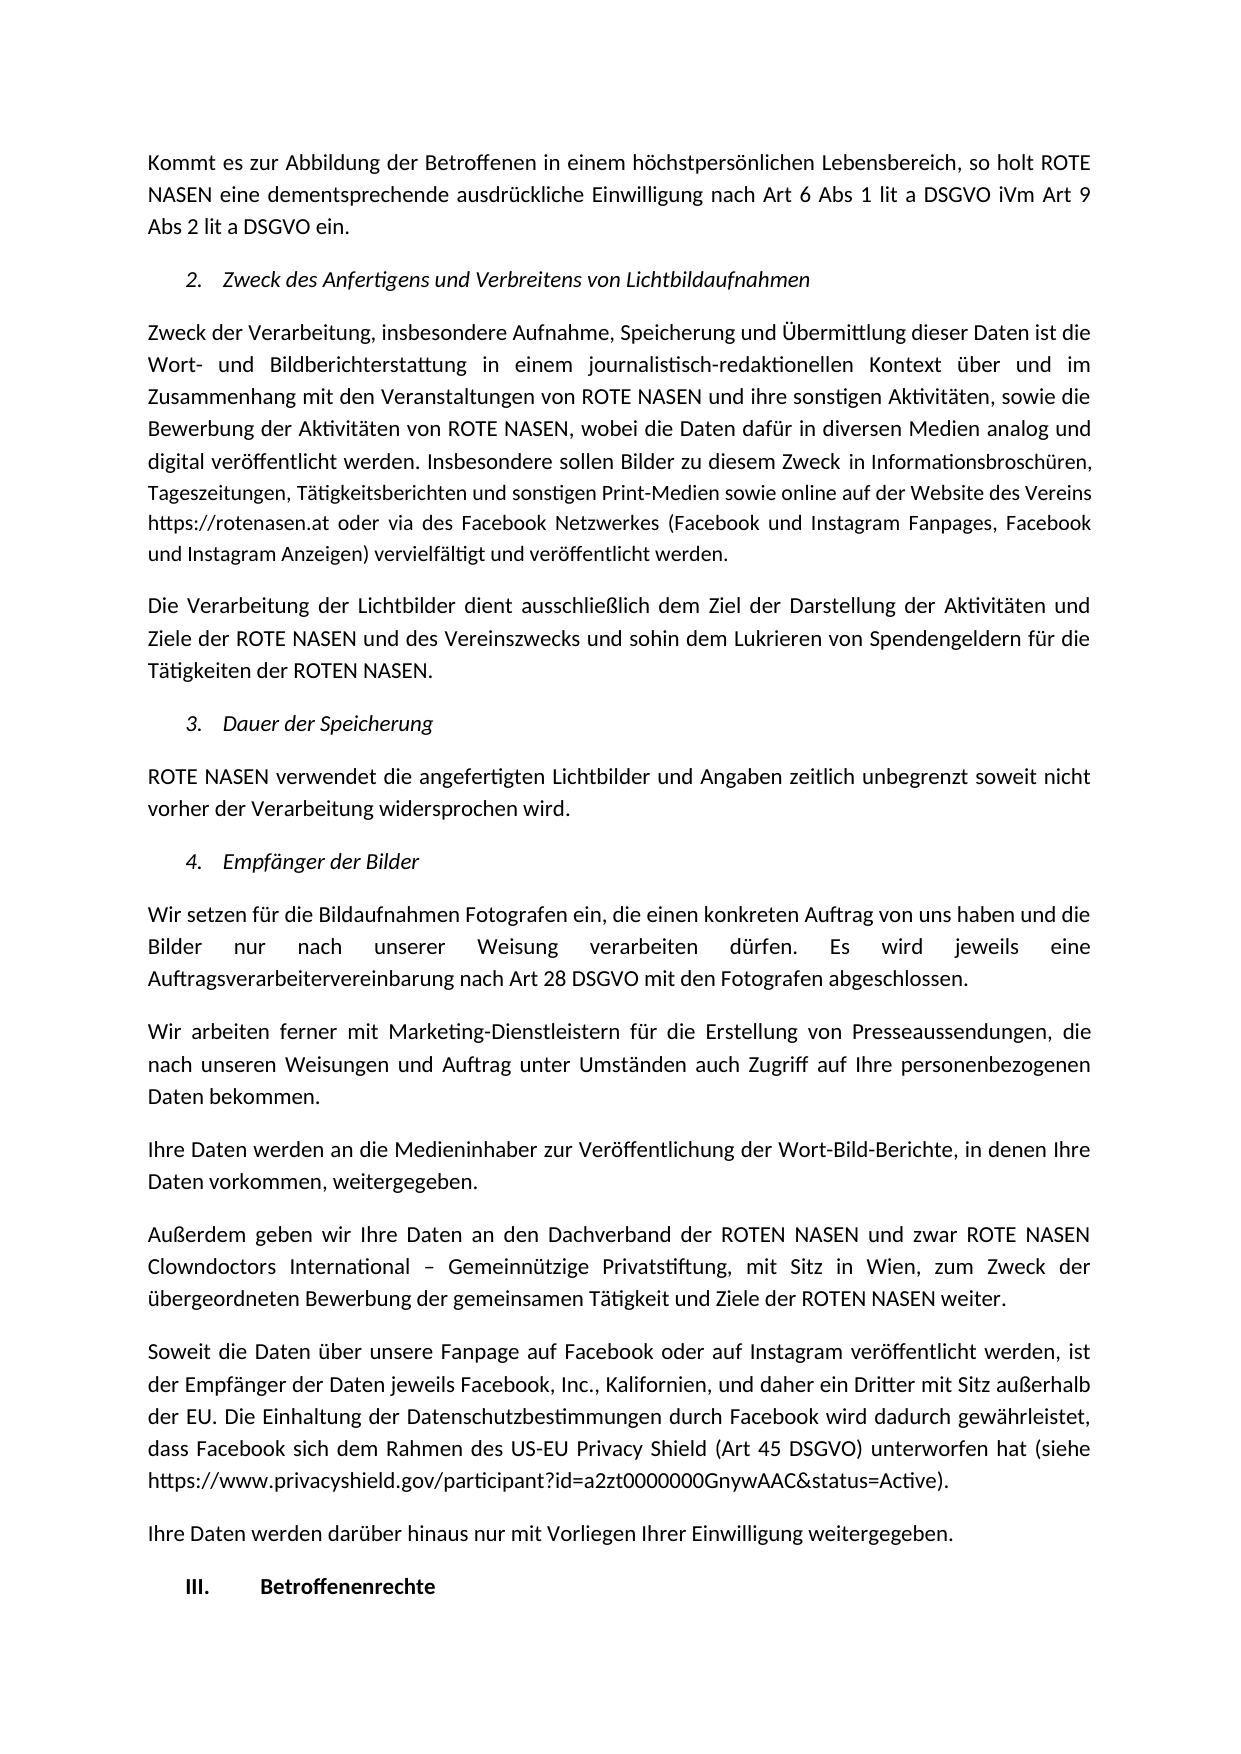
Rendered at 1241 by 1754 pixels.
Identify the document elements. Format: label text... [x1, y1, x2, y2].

text Die Verarbeitung der Lichtbilder dient ausschließlich dem Ziel der Darstellung der Aktivitäten und Ziele der ROTE NASEN und des Vereinszwecks und sohin dem Lukrieren von Spendengeldern für die Tätigkeiten der ROTEN NASEN. [148, 591, 1093, 684]
text Wir arbeiten ferner mit Marketing-Dienstleistern für die Erstellung von Presseaussendungen, die nach unseren Weisungen und Auftrag unter Umständen auch Zugriff auf Ihre personenbezogenen Daten bekommen. [148, 1017, 1093, 1110]
text Ihre Daten werden an die Medieninhaber zur Veröffentlichung der Wort-Bild-Berichte, in denen Ihre Daten vorkommen, weitergegeben. [148, 1135, 1093, 1195]
text Außerdem geben wir Ihre Daten an den Dachverband der ROTEN NASEN und zwar ROTE NASEN Clowndoctors International – Gemeinnützige Privatstiftung, mit Sitz in Wien, zum Zweck der übergeordneten Bewerbung der gemeinsamen Tätigkeit und Ziele der ROTEN NASEN weiter. [148, 1220, 1093, 1312]
text Soweit die Daten über unsere Fanpage auf Facebook oder auf Instagram veröffentlicht werden, ist der Empfänger der Daten jeweils Facebook, Inc., Kalifornien, und daher ein Dritter mit Sitz außerhalb der EU. Die Einhaltung der Datenschutzbestimmungen durch Facebook wird dadurch gewährleistet, dass Facebook sich dem Rahmen des US-EU Privacy Shield (Art 45 DSGVO) unterworfen hat (siehe https://www.privacyshield.gov/participant?id=a2zt0000000GnywAAC&status=Active). [148, 1337, 1093, 1494]
text Ihre Daten werden darüber hinaus nur mit Vorliegen Ihrer Einwilligung weitergegeben. [148, 1519, 1093, 1547]
list Zweck des Anfertigens und Verbreitens von Lichtbildaufnahmen [185, 265, 1093, 293]
text Zweck der Verarbeitung, insbesondere Aufnahme, Speicherung und Übermittlung dieser Daten ist die Wort- und Bildberichterstattung in einem journalistisch-redaktionellen Kontext über und im Zusammenhang mit den Veranstaltungen von ROTE NASEN und ihre sonstigen Aktivitäten, sowie die Bewerbung der Aktivitäten von ROTE NASEN, wobei die Daten dafür in diversen Medien analog und digital veröffentlicht werden. Insbesondere sollen Bilder zu diesem Zweck in Informationsbroschüren, Tageszeitungen, Tätigkeitsberichten und sonstigen Print-Medien sowie online auf der Website des Vereins https://rotenasen.at oder via des Facebook Netzwerkes (Facebook und Instagram Fanpages, Facebook und Instagram Anzeigen) vervielfältigt und veröffentlicht werden. [148, 318, 1093, 567]
list Dauer der Speicherung [185, 709, 1093, 737]
list Betroffenenrechte [185, 1572, 1093, 1600]
list Empfänger der Bilder [185, 847, 1093, 875]
text Wir setzen für die Bildaufnahmen Fotografen ein, die einen konkreten Auftrag von uns haben und die Bilder nur nach unserer Weisung verarbeiten dürfen. Es wird jeweils eine Auftragsverarbeitervereinbarung nach Art 28 DSGVO mit den Fotografen abgeschlossen. [148, 900, 1093, 992]
text ROTE NASEN verwendet die angefertigten Lichtbilder und Angaben zeitlich unbegrenzt soweit nicht vorher der Verarbeitung widersprochen wird. [148, 762, 1093, 822]
text Kommt es zur Abbildung der Betroffenen in einem höchstpersönlichen Lebensbereich, so holt ROTE NASEN eine dementsprechende ausdrückliche Einwilligung nach Art 6 Abs 1 lit a DSGVO iVm Art 9 Abs 2 lit a DSGVO ein. [148, 148, 1093, 240]
